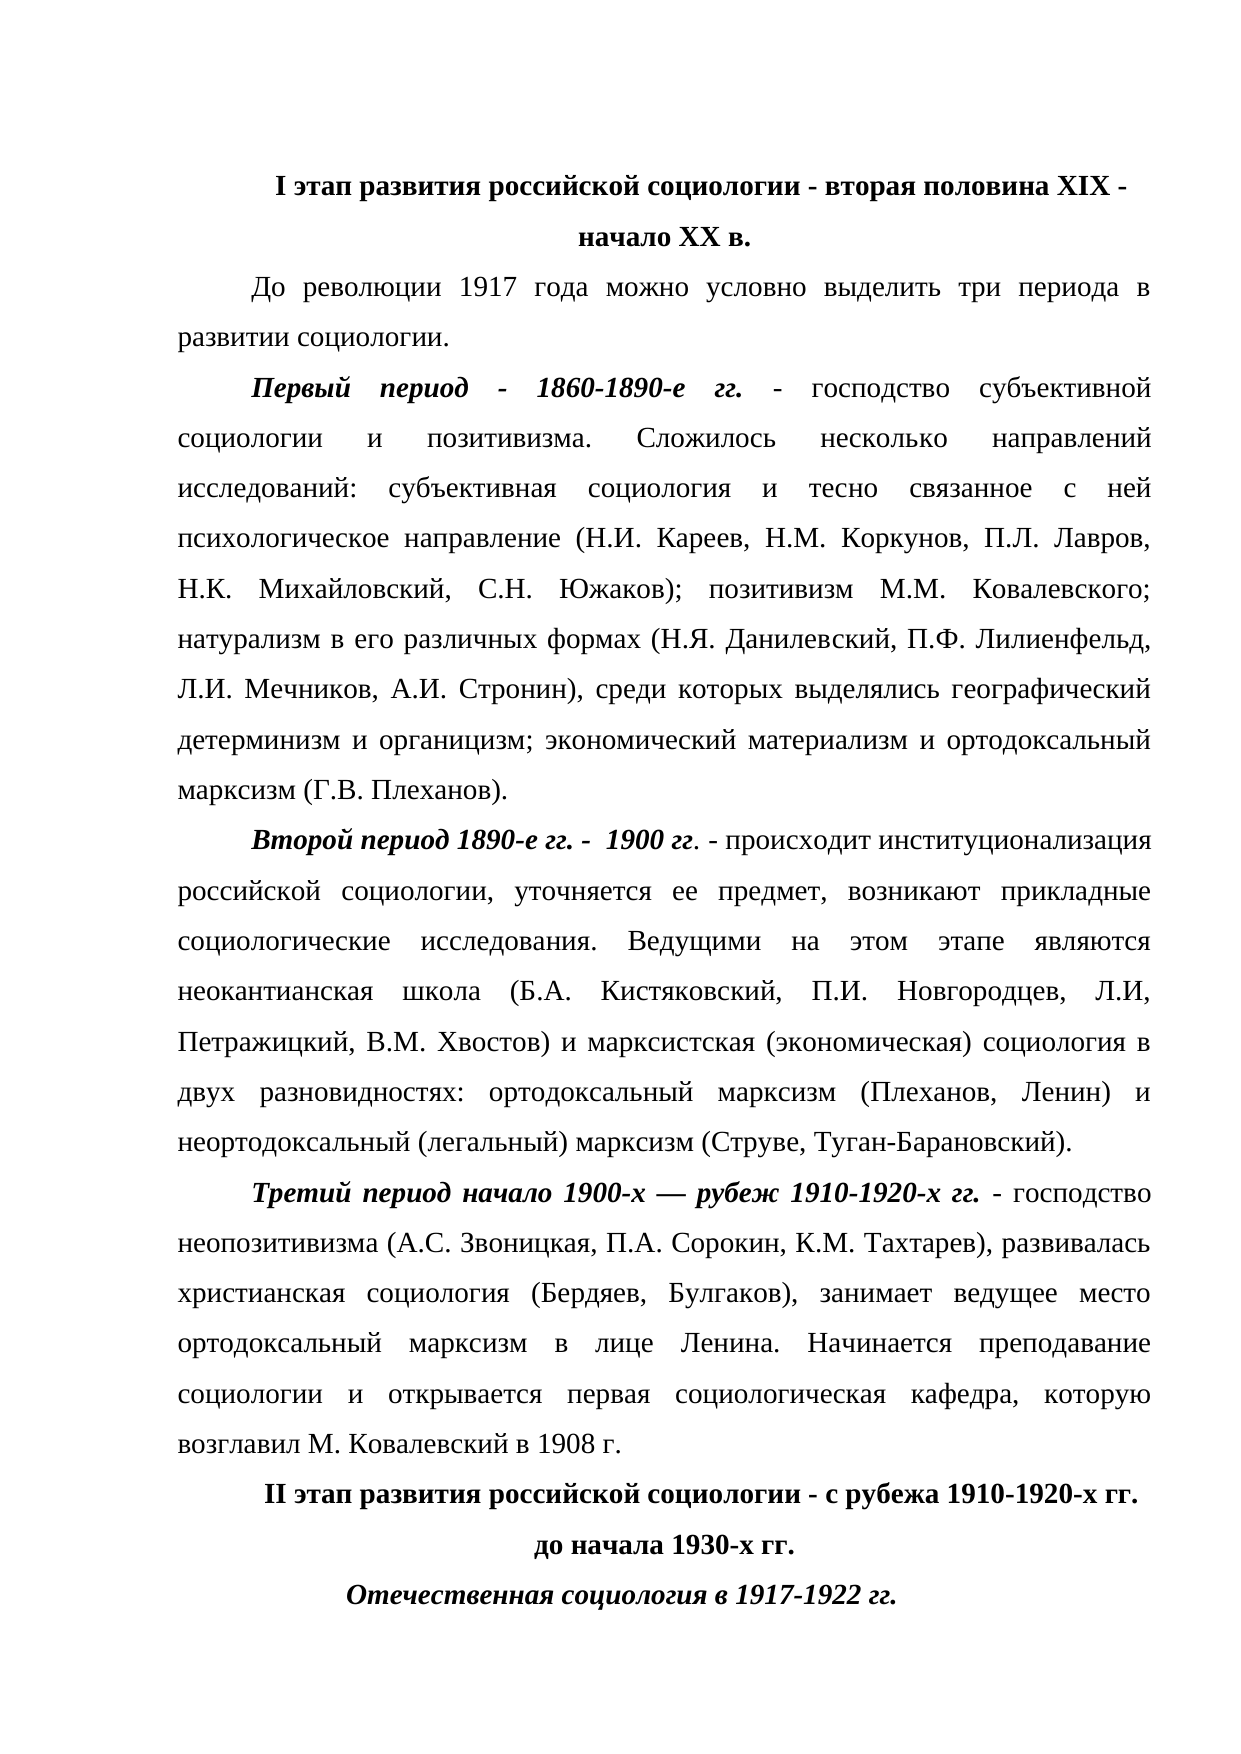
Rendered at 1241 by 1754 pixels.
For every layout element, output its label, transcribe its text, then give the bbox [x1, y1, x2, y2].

text Первый период - 1860-1890-е гг. - господство субъективной социологии и позитивизма. Сложилось несколько направлений исследований: субъективная социология и тесно связанное с ней психологическое направление (Н.И. Кареев, Н.М. Коркунов, П.Л. Лавров, Н.К. Михайловский, С.Н. Южаков); позитивизм М.М. Ковалевского; натурализм в его различных формах (Н.Я. Данилевский, П.Ф. Лилиенфельд, Л.И. Мечников, А.И. Стронин), среди которых выделялись географический детерминизм и органицизм; экономический материализм и ортодоксальный марксизм (Г.В. Плеханов). [177, 370, 1152, 806]
text ΙΙ этап развития российской социологии - с рубежа 1910-1920-х гг. до начала 1930-х гг. [177, 1477, 1152, 1560]
text Отечественная социология в 1917-1922 гг. [177, 1577, 1152, 1611]
text Второй период 1890-е гг. - 1900 гг. - происходит институционализация российской социологии, уточняется ее предмет, возникают прикладные социологические исследования. Ведущими на этом этапе являются неокантианская школа (Б.А. Кистяковский, П.И. Новгородцев, Л.И, Петражицкий, В.М. Хвостов) и марксистская (экономическая) социология в двух разновидностях: ортодоксальный марксизм (Плеханов, Ленин) и неортодоксальный (легальный) марксизм (Струве, Туган-Барановский). [177, 822, 1152, 1158]
text Третий период начало 1900-х — рубеж 1910-1920-х гг. - господство неопозитивизма (А.С. Звоницкая, П.А. Сорокин, К.М. Тахтарев), развивалась христианская социология (Бердяев, Булгаков), занимает ведущее место ортодоксальный марксизм в лице Ленина. Начинается преподавание социологии и открывается первая социологическая кафедра, которую возглавил М. Ковалевский в . [177, 1175, 1152, 1460]
text До революции 1917 года можно условно выделить три периода в развитии социологии. [177, 269, 1152, 353]
text Ι этап развития российской социологии - вторая половина XIX - начало XX в. [177, 168, 1152, 252]
